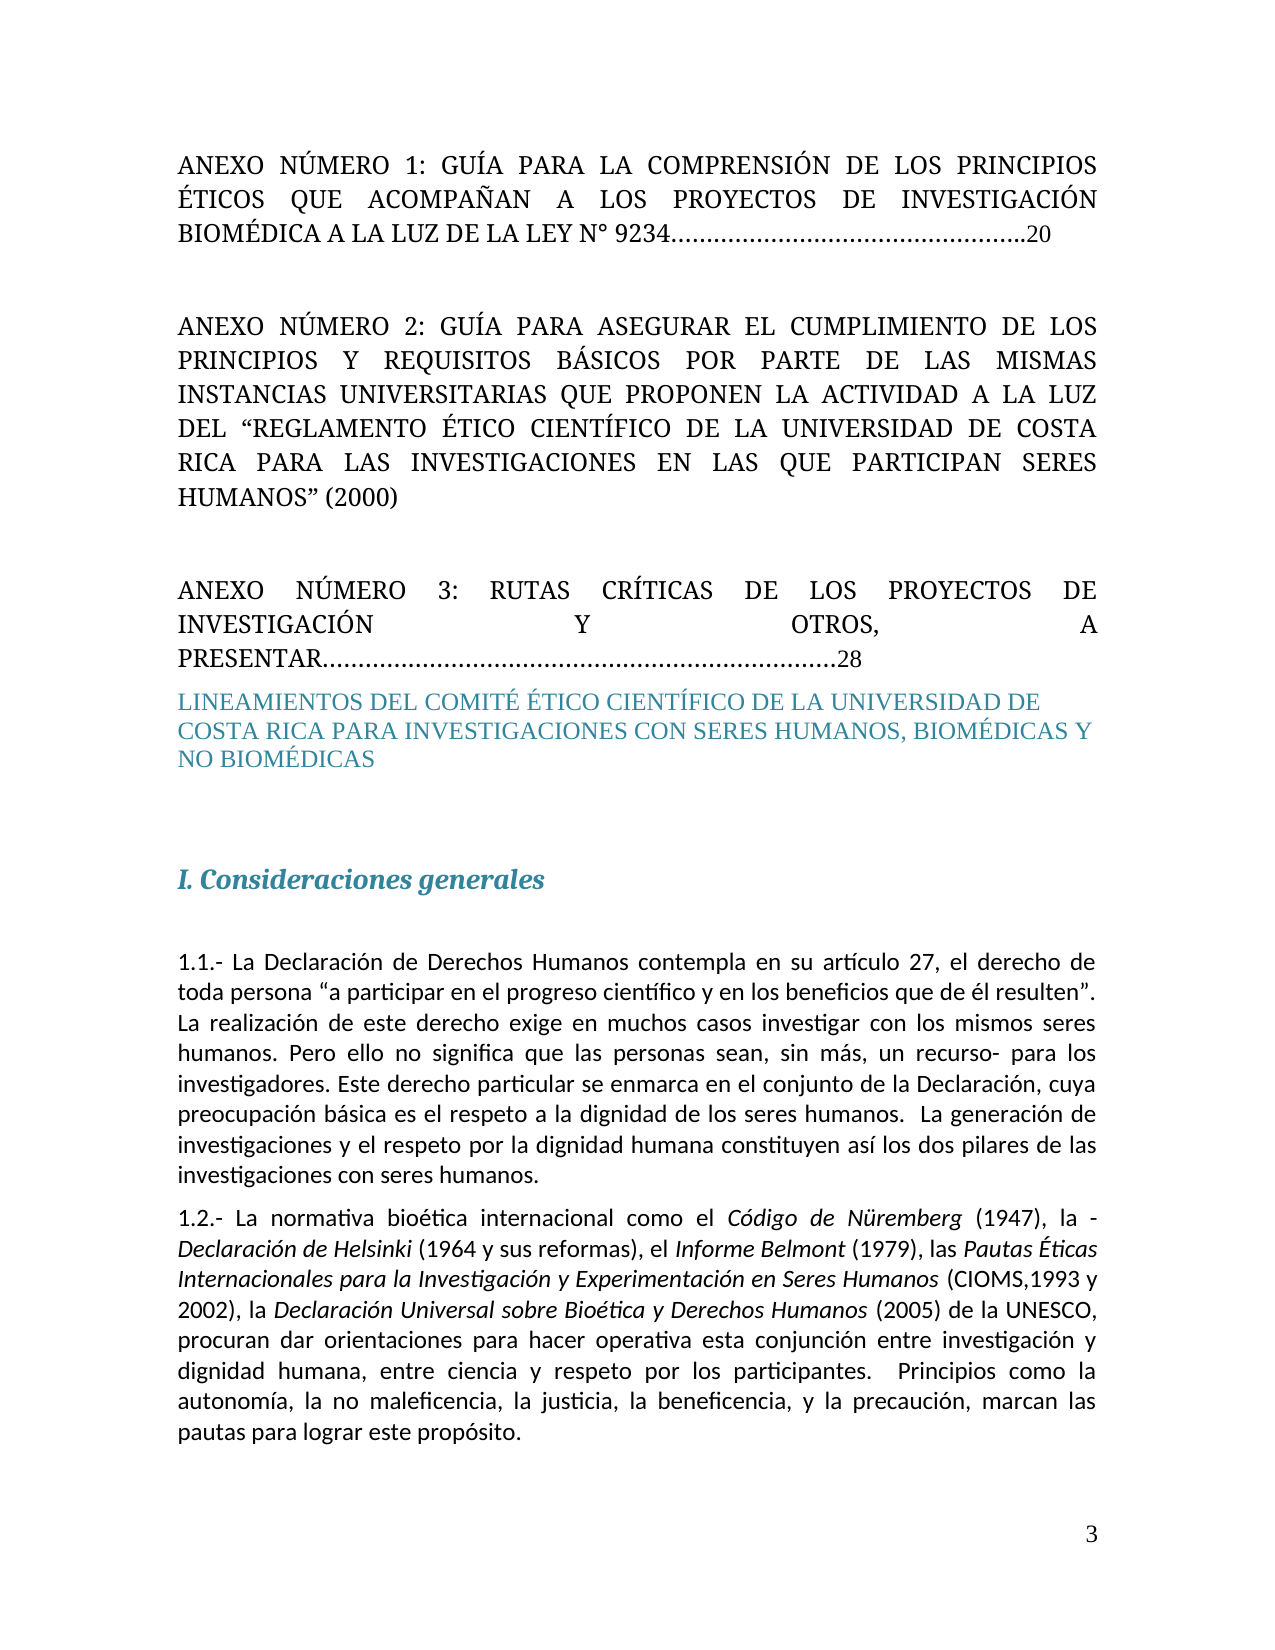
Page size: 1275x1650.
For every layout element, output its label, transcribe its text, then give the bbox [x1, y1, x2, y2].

text ANEXO NÚMERO 1: GUÍA PARA LA COMPRENSIÓN DE LOS PRINCIPIOS ÉTICOS QUE ACOMPAÑAN A LOS PROYECTOS DE INVESTIGACIÓN BIOMÉDICA A LA LUZ DE LA LEY N° 9234…………………………………………..20 [177, 148, 1098, 250]
text 1.2.- La normativa bioética internacional como el Código de Nüremberg (1947), la -Declaración de Helsinki (1964 y sus reformas), el Informe Belmont (1979), las Pautas Éticas Internacionales para la Investigación y Experimentación en Seres Humanos (CIOMS,1993 y 2002), la Declaración Universal sobre Bioética y Derechos Humanos (2005) de la UNESCO, procuran dar orientaciones para hacer operativa esta conjunción entre investigación y dignidad humana, entre ciencia y respeto por los participantes. Principios como la autonomía, la no maleficencia, la justicia, la beneficencia, y la precaución, marcan las pautas para lograr este propósito. [177, 1202, 1098, 1446]
text 1.1.- La Declaración de Derechos Humanos contempla en su artículo 27, el derecho de toda persona “a participar en el progreso científico y en los beneficios que de él resulten”. La realización de este derecho exige en muchos casos investigar con los mismos seres humanos. Pero ello no significa que las personas sean, sin más, un recurso- para los investigadores. Este derecho particular se enmarca en el conjunto de la Declaración, cuya preocupación básica es el respeto a la dignidad de los seres humanos. La generación de investigaciones y el respeto por la dignidad humana constituyen así los dos pilares de las investigaciones con seres humanos. [177, 946, 1098, 1190]
text ANEXO NÚMERO 3: RUTAS CRÍTICAS DE LOS PROYECTOS DE INVESTIGACIÓN Y OTROS, A PRESENTAR………………………………………………………………28 [177, 572, 1098, 674]
text ANEXO NÚMERO 2: GUÍA PARA ASEGURAR EL CUMPLIMIENTO DE LOS PRINCIPIOS Y REQUISITOS BÁSICOS POR PARTE DE LAS MISMAS INSTANCIAS UNIVERSITARIAS QUE PROPONEN LA ACTIVIDAD A LA LUZ DEL “REGLAMENTO ÉTICO CIENTÍFICO DE LA UNIVERSIDAD DE COSTA RICA PARA LAS INVESTIGACIONES EN LAS QUE PARTICIPAN SERES HUMANOS” (2000) [177, 309, 1098, 513]
text LINEAMIENTOS DEL COMITÉ ÉTICO CIENTÍFICO DE LA UNIVERSIDAD DE COSTA RICA PARA INVESTIGACIONES CON SERES HUMANOS, BIOMÉDICAS Y NO BIOMÉDICAS [177, 687, 1098, 773]
subtitle I. Consideraciones generales [177, 863, 1098, 896]
